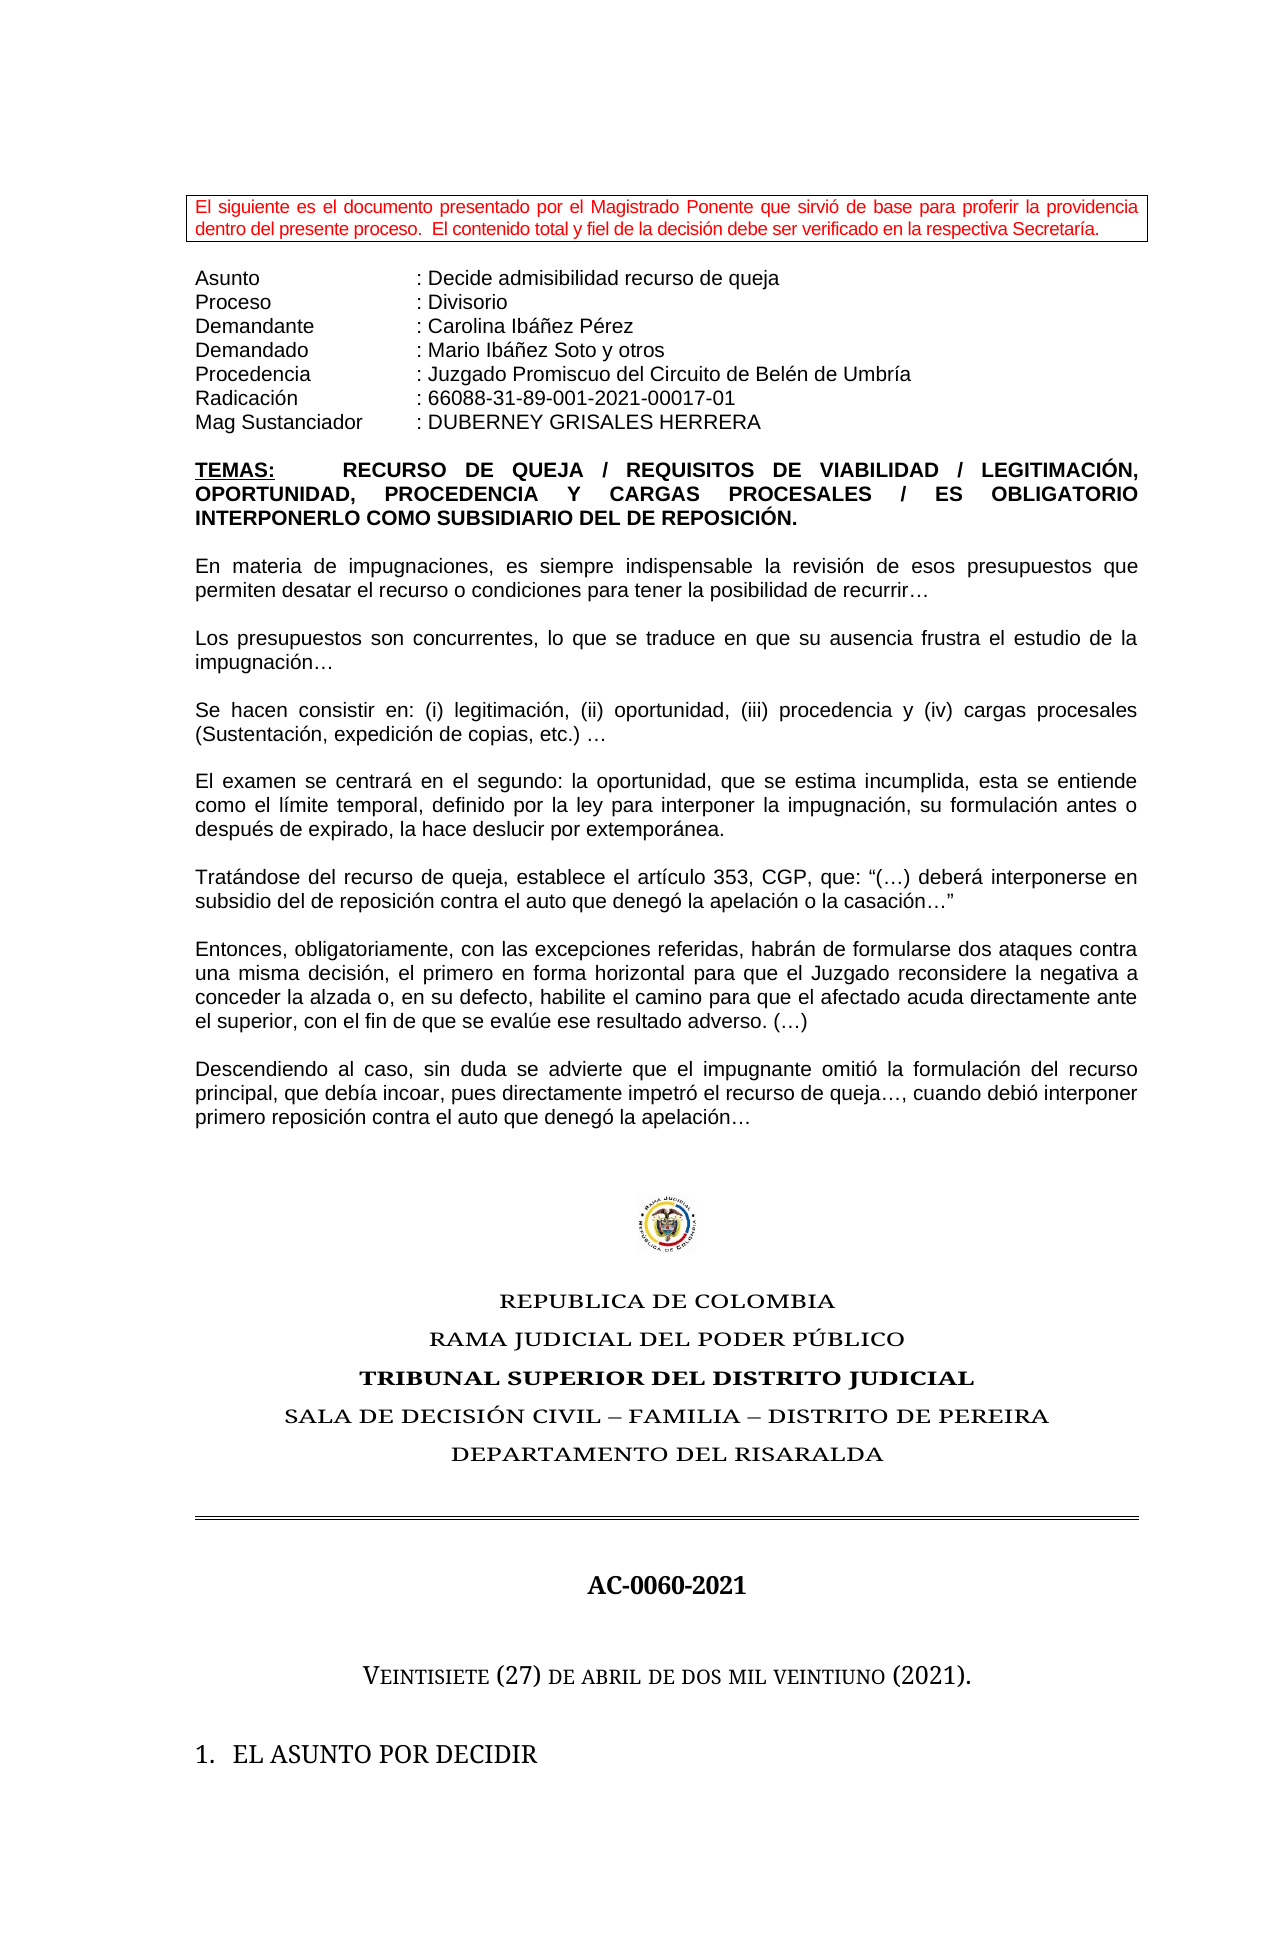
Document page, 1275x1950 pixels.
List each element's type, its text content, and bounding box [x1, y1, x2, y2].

text SALA DE DECISIÓN CIVIL – FAMILIA – DISTRITO DE PEREIRA [195, 1403, 1139, 1428]
text Tratándose del recurso de queja, establece el artículo 353, CGP, que: “(…) deberá interponerse en subsidio del de reposición contra el auto que denegó la apelación o la casación…” [195, 865, 1139, 913]
text DEPARTAMENTO DEL RISARALDA [195, 1441, 1139, 1467]
text TRIBUNAL SUPERIOR DEL DISTRITO JUDICIAL [195, 1365, 1139, 1390]
text Descendiendo al caso, sin duda se advierte que el impugnante omitió la formulación del recurso principal, que debía incoar, pues directamente impetró el recurso de queja…, cuando debió interponer primero reposición contra el auto que denegó la apelación… [195, 1057, 1139, 1129]
list EL ASUNTO POR DECIDIR [195, 1736, 1139, 1770]
text En materia de impugnaciones, es siempre indispensable la revisión de esos presupuestos que permiten desatar el recurso o condiciones para tener la posibilidad de recurrir… [195, 554, 1139, 602]
text AC-0060-2021 [195, 1568, 1139, 1602]
text Veintisiete (27) de abril de dos mil veintiuno (2021). [195, 1658, 1139, 1692]
text El siguiente es el documento presentado por el Magistrado Ponente que sirvió de base para proferir la providencia dentro del presente proceso. El contenido total y fiel de la decisión debe ser verificado en la respectiva Secretaría. [187, 196, 1147, 241]
text El examen se centrará en el segundo: la oportunidad, que se estima incumplida, esta se entiende como el límite temporal, definido por la ley para interponer la impugnación, su formulación antes o después de expirado, la hace deslucir por extemporánea. [195, 769, 1139, 841]
text Demandado : Mario Ibáñez Soto y otros [195, 338, 1139, 362]
text Demandante : Carolina Ibáñez Pérez [195, 314, 1139, 338]
text Entonces, obligatoriamente, con las excepciones referidas, habrán de formularse dos ataques contra una misma decisión, el primero en forma horizontal para que el Juzgado reconsidere la negativa a conceder la alzada o, en su defecto, habilite el camino para que el afectado acuda directamente ante el superior, con el fin de que se evalúe ese resultado adverso. (…) [195, 937, 1139, 1033]
text Mag Sustanciador : DUBERNEY GRISALES HERRERA [195, 410, 1139, 434]
text REPUBLICA DE COLOMBIA [195, 1288, 1139, 1314]
text Los presupuestos son concurrentes, lo que se traduce en que su ausencia frustra el estudio de la impugnación… [195, 626, 1139, 673]
text Se hacen consistir en: (i) legitimación, (ii) oportunidad, (iii) procedencia y (iv) cargas procesales (Sustentación, expedición de copias, etc.) … [195, 697, 1139, 745]
text Radicación : 66088-31-89-001-2021-00017-01 [195, 386, 1139, 410]
text TEMAS: RECURSO DE QUEJA / REQUISITOS DE VIABILIDAD / LEGITIMACIÓN, OPORTUNIDAD, PROCEDENCIA Y CARGAS PROCESALES / ES OBLIGATORIO INTERPONERLO COMO SUBSIDIARIO DEL DE REPOSICIÓN. [195, 458, 1139, 530]
text Proceso : Divisorio [195, 290, 1139, 314]
text RAMA JUDICIAL DEL PODER PÚBLICO [195, 1327, 1139, 1352]
text Asunto : Decide admisibilidad recurso de queja [195, 266, 1139, 290]
text Procedencia : Juzgado Promiscuo del Circuito de Belén de Umbría [195, 362, 1139, 386]
picture [637, 1194, 697, 1254]
